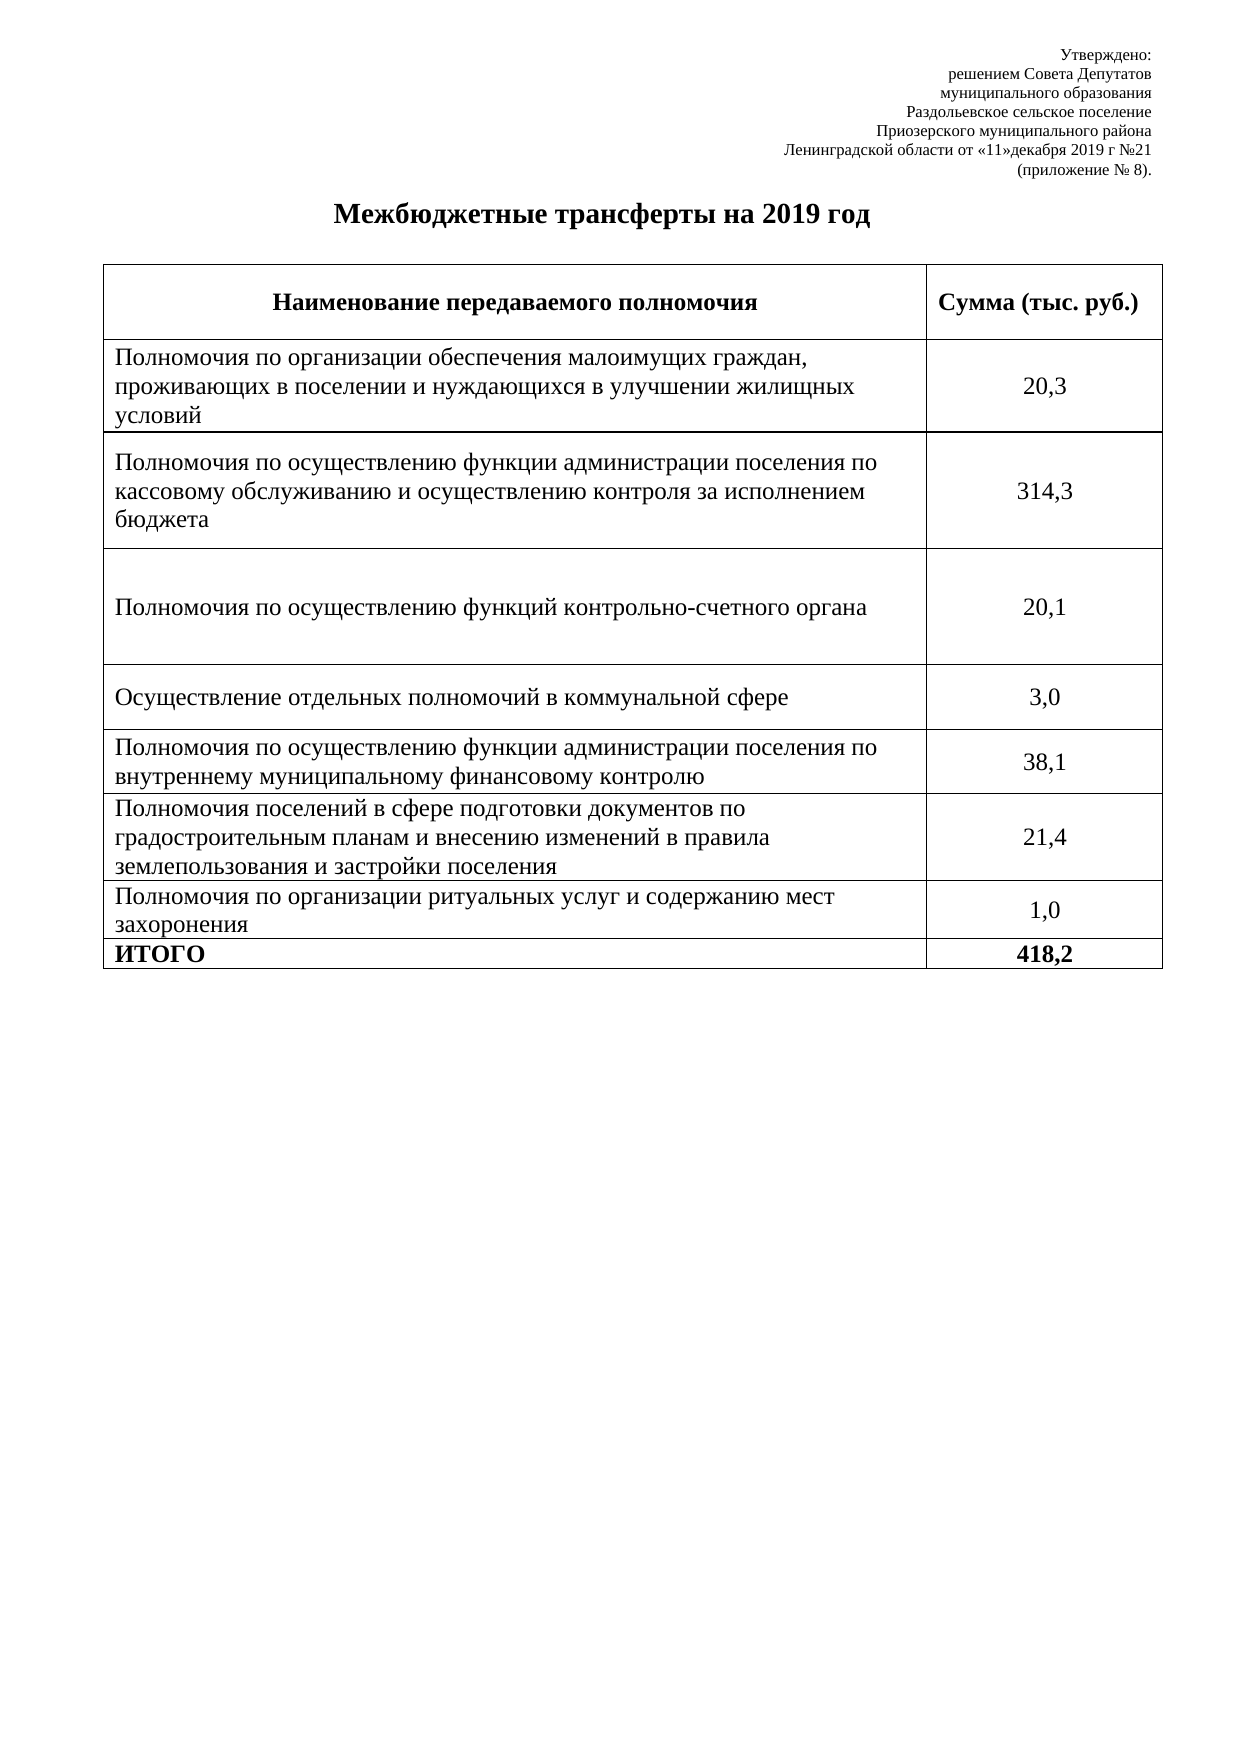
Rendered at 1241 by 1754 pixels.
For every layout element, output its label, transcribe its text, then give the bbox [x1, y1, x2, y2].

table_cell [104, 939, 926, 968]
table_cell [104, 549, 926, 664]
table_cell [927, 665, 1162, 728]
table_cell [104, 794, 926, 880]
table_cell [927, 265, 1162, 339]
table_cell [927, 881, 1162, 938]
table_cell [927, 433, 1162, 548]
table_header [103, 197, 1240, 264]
text Раздольевское сельское поселение [177, 102, 1152, 121]
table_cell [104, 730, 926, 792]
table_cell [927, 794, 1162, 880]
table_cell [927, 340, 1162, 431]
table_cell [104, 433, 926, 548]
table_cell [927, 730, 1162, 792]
text решением Совета Депутатов [177, 63, 1152, 83]
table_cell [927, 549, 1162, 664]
text Приозерского муниципального района [177, 121, 1152, 140]
text муниципального образования [177, 83, 1152, 102]
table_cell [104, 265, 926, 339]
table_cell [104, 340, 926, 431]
text (приложение № 8). [177, 159, 1152, 178]
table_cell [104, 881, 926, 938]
text Утверждено: [177, 44, 1152, 63]
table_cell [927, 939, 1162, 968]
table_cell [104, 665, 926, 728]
text Ленинградской области от «11»декабря 2019 г №21 [177, 140, 1152, 159]
